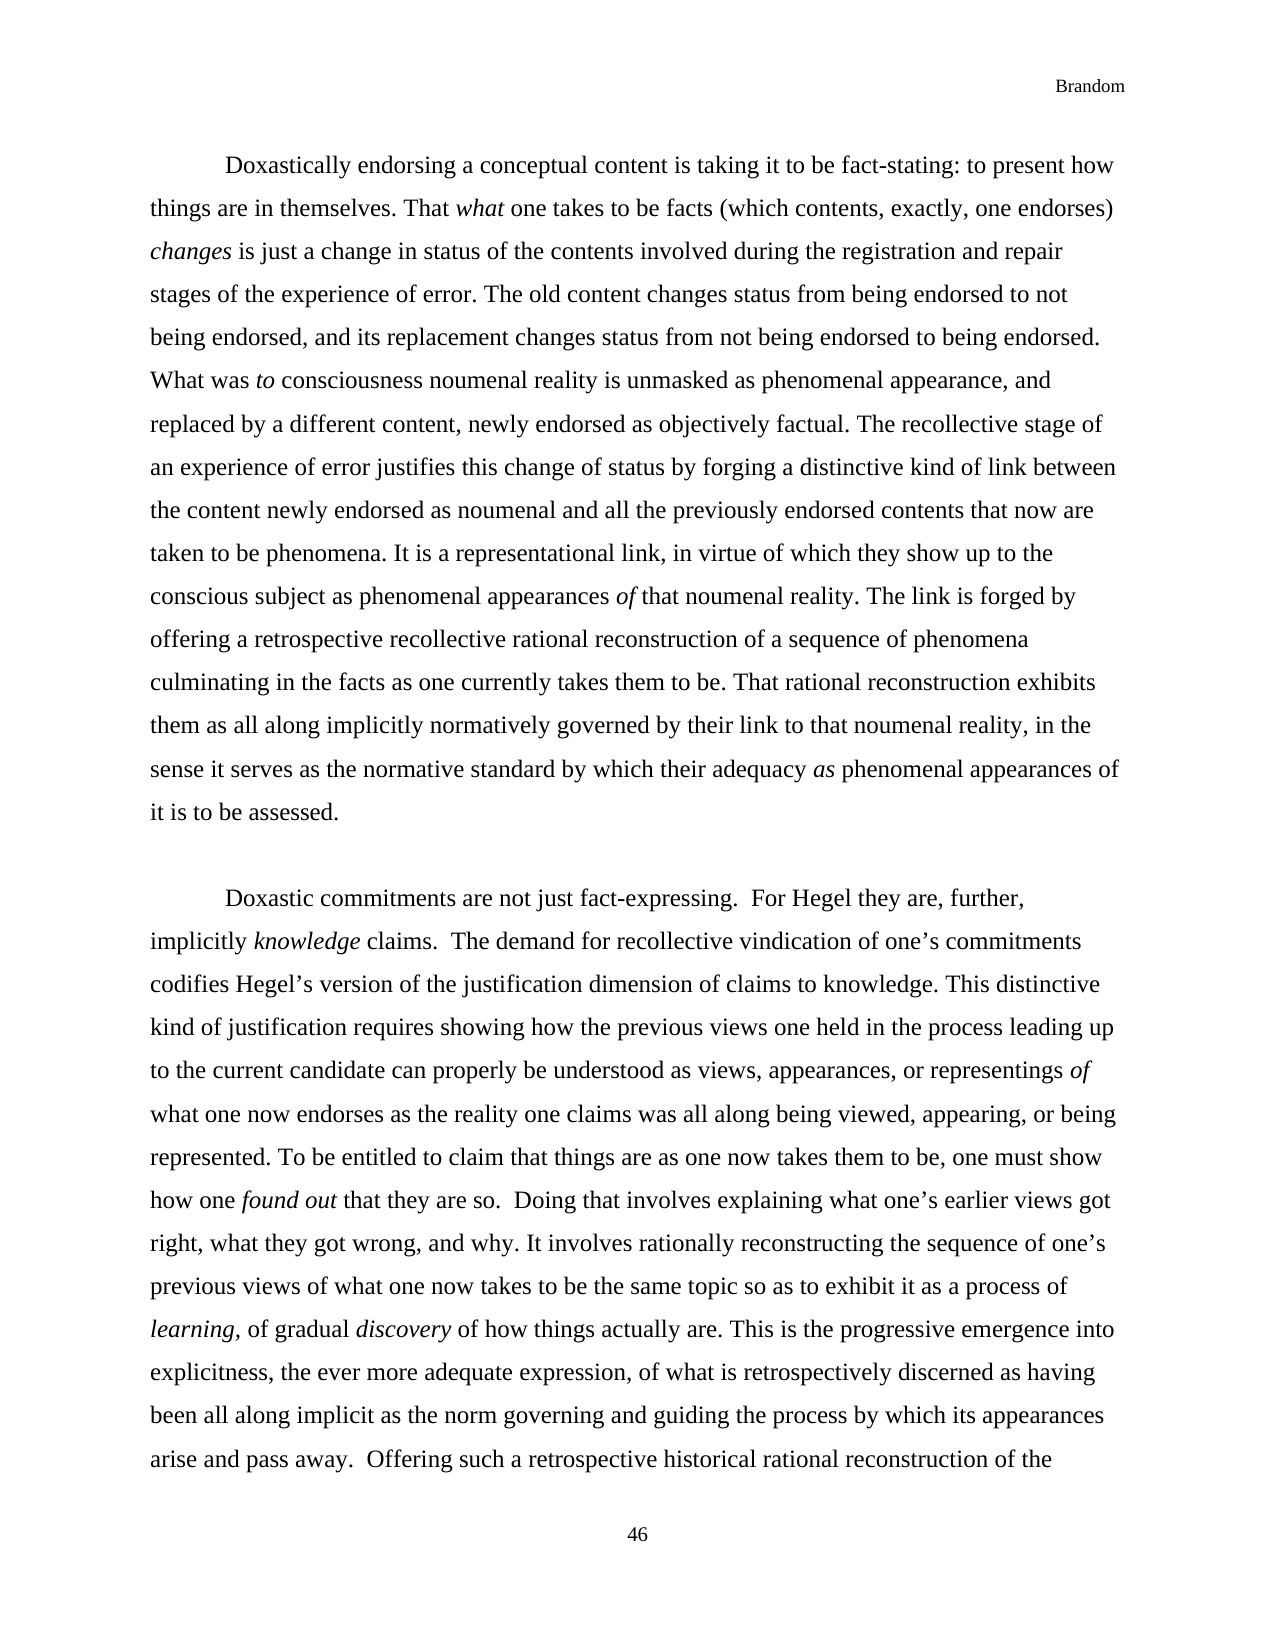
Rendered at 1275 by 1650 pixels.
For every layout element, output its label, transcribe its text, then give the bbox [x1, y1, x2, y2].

text Doxastically endorsing a conceptual content is taking it to be fact-stating: to present how things are in themselves. That what one takes to be facts (which contents, exactly, one endorses) changes is just a change in status of the contents involved during the registration and repair stages of the experience of error. The old content changes status from being endorsed to not being endorsed, and its replacement changes status from not being endorsed to being endorsed. What was to consciousness noumenal reality is unmasked as phenomenal appearance, and replaced by a different content, newly endorsed as objectively factual. The recollective stage of an experience of error justifies this change of status by forging a distinctive kind of link between the content newly endorsed as noumenal and all the previously endorsed contents that now are taken to be phenomena. It is a representational link, in virtue of which they show up to the conscious subject as phenomenal appearances of that noumenal reality. The link is forged by offering a retrospective recollective rational reconstruction of a sequence of phenomena culminating in the facts as one currently takes them to be. That rational reconstruction exhibits them as all along implicitly normatively governed by their link to that noumenal reality, in the sense it serves as the normative standard by which their adequacy as phenomenal appearances of it is to be assessed. [150, 150, 1125, 826]
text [150, 883, 1125, 1472]
